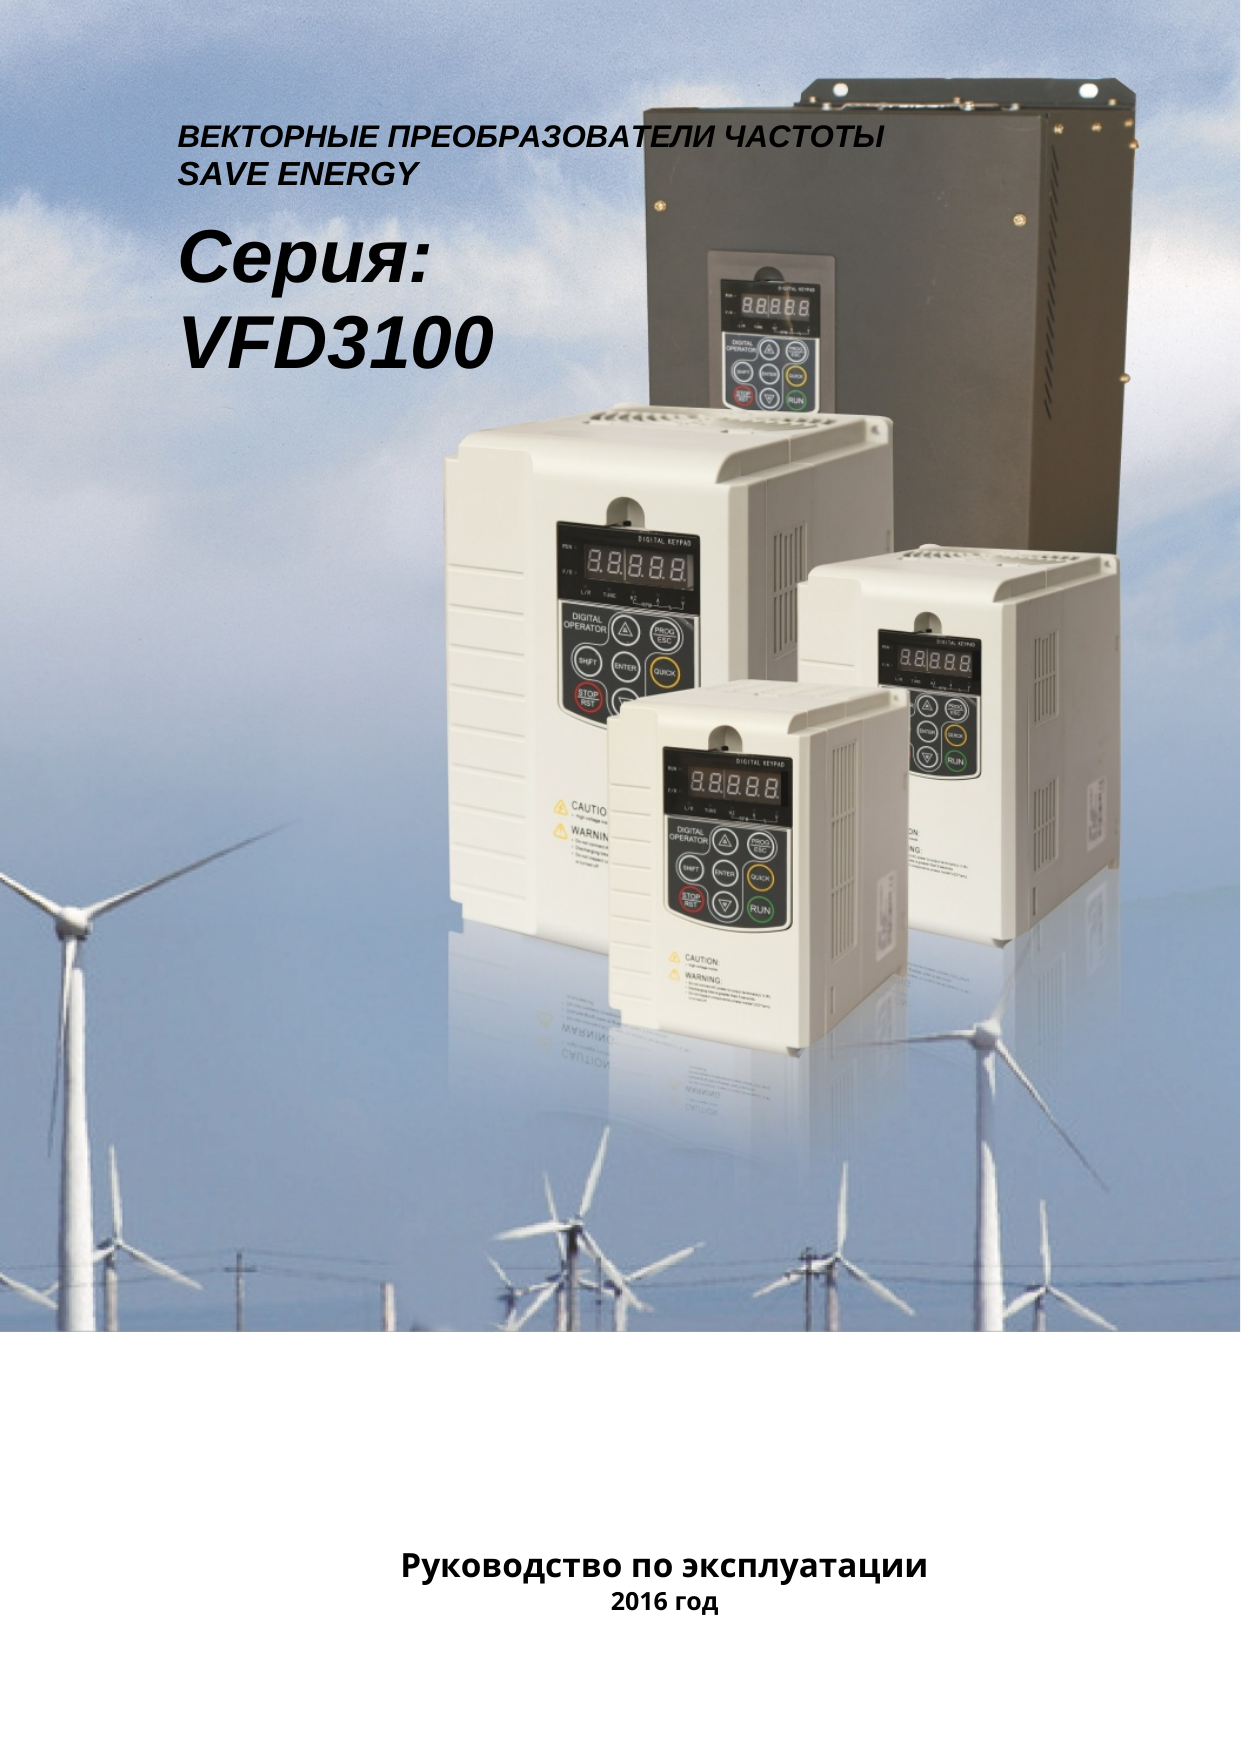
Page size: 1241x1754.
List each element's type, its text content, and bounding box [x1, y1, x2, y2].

text ВЕКТОРНЫЕ ПРЕОБРАЗОВАТЕЛИ ЧАСТОТЫ [177, 118, 1152, 154]
text SAVE ENERGY [177, 154, 1152, 192]
text Серия: [177, 212, 1152, 298]
text VFD3100 [177, 298, 1152, 384]
text Руководство по эксплуатации [177, 1551, 1152, 1584]
text 2016 год [177, 1584, 1152, 1617]
picture [0, 0, 1241, 1332]
